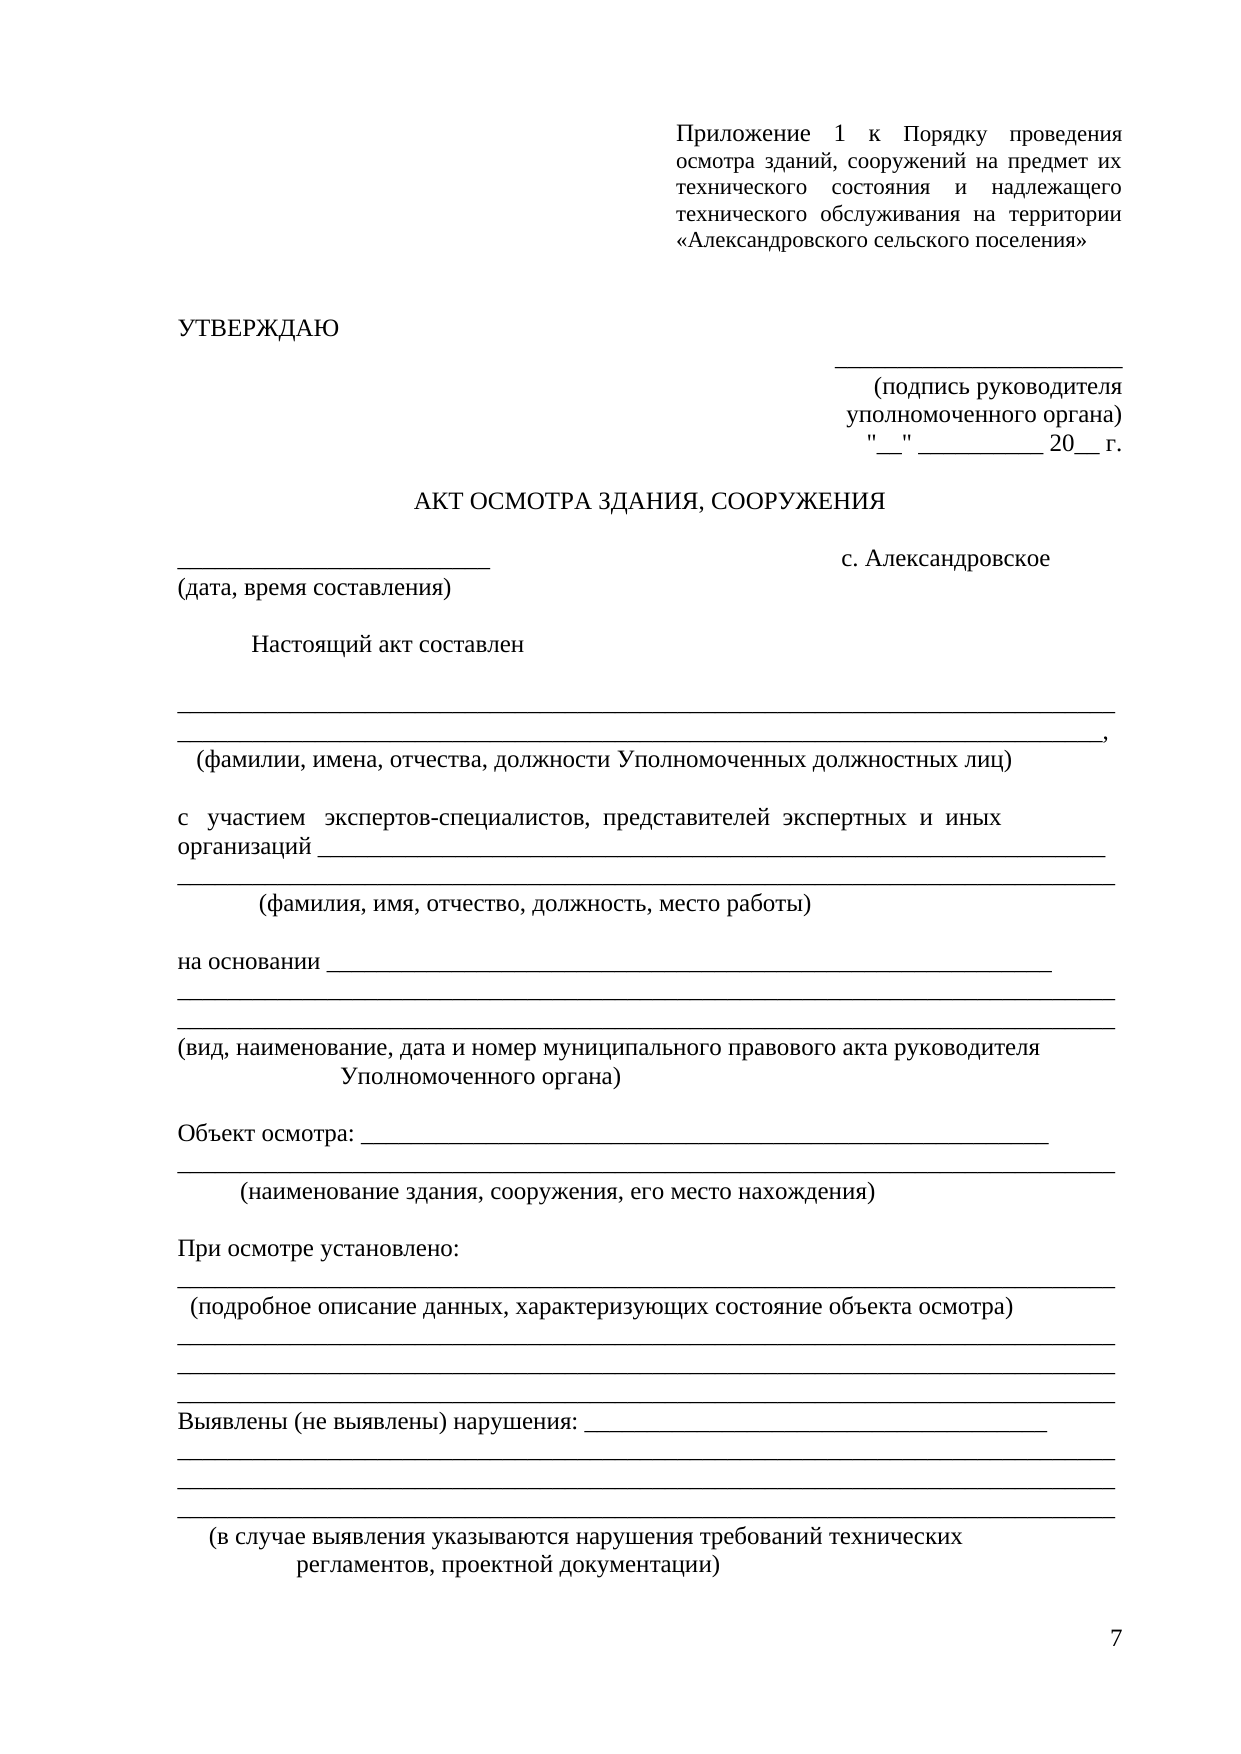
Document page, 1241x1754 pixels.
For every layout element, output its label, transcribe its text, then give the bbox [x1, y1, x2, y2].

text (подпись руководителя [177, 371, 1122, 399]
text ___________________________________________________________________________ [177, 1463, 1122, 1492]
text (подробное описание данных, характеризующих состояние объекта осмотра) [177, 1291, 1122, 1319]
text ___________________________________________________________________________ [177, 974, 1122, 1003]
text "__" __________ 20__ г. [177, 428, 1122, 457]
text организаций _______________________________________________________________ [177, 831, 1122, 859]
text ___________________________________________________________________________ [177, 1147, 1122, 1176]
text ___________________________________________________________________________ [177, 1434, 1122, 1463]
text (вид, наименование, дата и номер муниципального правового акта руководителя [177, 1032, 1122, 1061]
text ___________________________________________________________________________ [177, 1262, 1122, 1291]
text УТВЕРЖДАЮ [177, 313, 1122, 342]
table_header Приложение 1 к Порядку проведения осмотра зданий, сооружений на предмет их технического состояния и надлежащего технического обслуживания на территории «Александровского сельского поселения» [665, 118, 1133, 252]
text Объект осмотра: _______________________________________________________ [177, 1118, 1122, 1147]
text _______________________ [177, 342, 1122, 371]
text на основании __________________________________________________________ [177, 946, 1122, 974]
text ___________________________________________________________________________ [177, 1003, 1122, 1032]
text ___________________________________________________________________________ [177, 859, 1122, 888]
text _________________________ с. Александровское [177, 543, 1122, 572]
text ___________________________________________________________________________ [177, 1377, 1122, 1406]
text АКТ ОСМОТРА ЗДАНИЯ, СООРУЖЕНИЯ [177, 486, 1122, 514]
text регламентов, проектной документации) [177, 1549, 1122, 1578]
text ___________________________________________________________________________ [177, 1348, 1122, 1377]
text Выявлены (не выявлены) нарушения: _____________________________________ [177, 1406, 1122, 1434]
text (в случае выявления указываются нарушения требований технических [177, 1521, 1122, 1549]
text Уполномоченного органа) [177, 1061, 1122, 1089]
text ___________________________________________________________________________ [177, 1319, 1122, 1348]
text (наименование здания, сооружения, его место нахождения) [177, 1176, 1122, 1204]
text (фамилии, имена, отчества, должности Уполномоченных должностных лиц) [177, 744, 1122, 773]
text (дата, время составления) [177, 572, 1122, 601]
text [177, 1492, 1122, 1521]
text ___________________________________________________________________________ [177, 687, 1122, 716]
text (фамилия, имя, отчество, должность, место работы) [177, 888, 1122, 917]
text с участием экспертов-специалистов, представителей экспертных и иных [177, 802, 1122, 831]
text уполномоченного органа) [177, 399, 1122, 428]
text При осмотре установлено: [177, 1233, 1122, 1262]
text Настоящий акт составлен [177, 629, 1122, 658]
text __________________________________________________________________________, [177, 716, 1122, 744]
